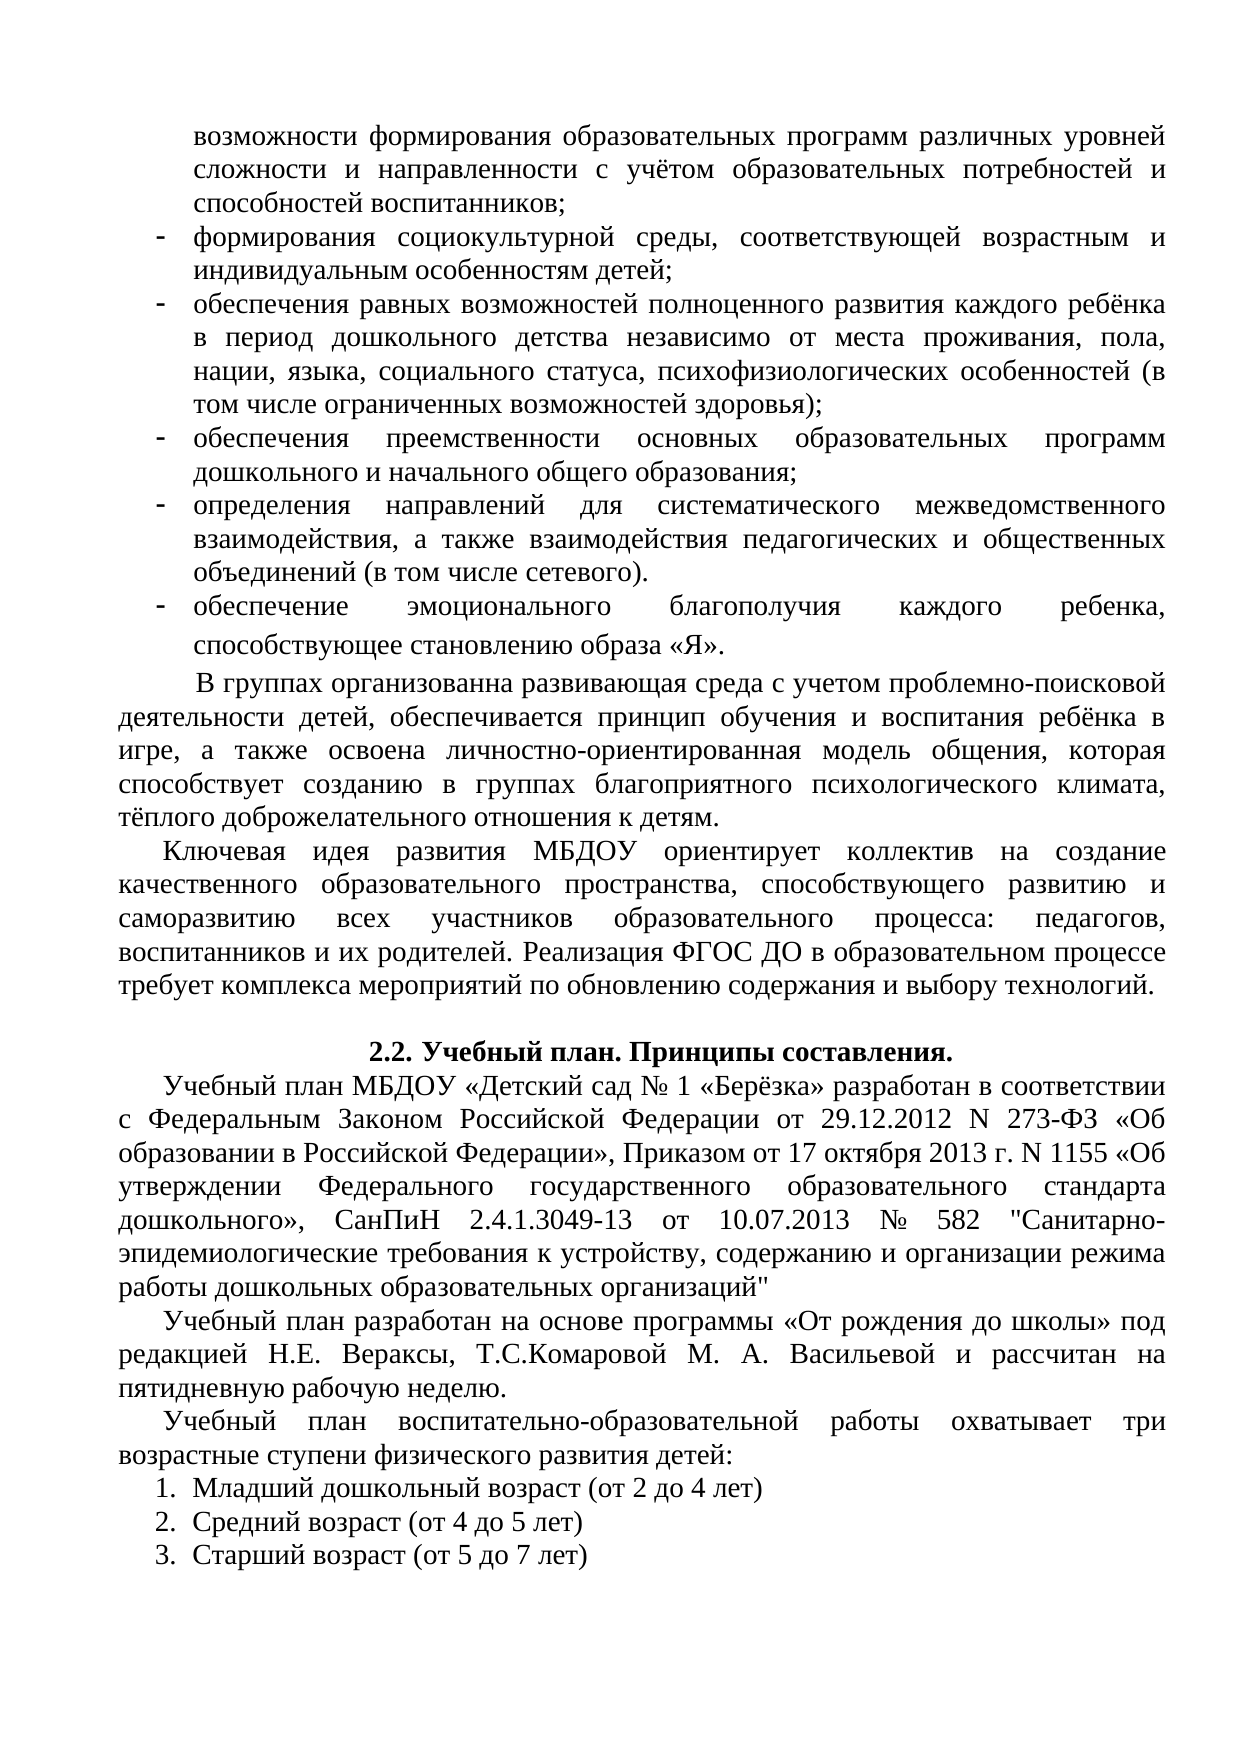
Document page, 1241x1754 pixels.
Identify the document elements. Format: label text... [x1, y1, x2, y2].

list определения направлений для систематического межведомственного взаимодействия, а также взаимодействия педагогических и общественных объединений (в том числе сетевого). [156, 487, 1167, 588]
text Учебный план разработан на основе программы «От рождения до школы» под редакцией Н.Е. Вераксы, Т.С.Комаровой М. А. Васильевой и рассчитан на пятидневную рабочую неделю. [118, 1303, 1167, 1403]
list формирования социокультурной среды, соответствующей возрастным и индивидуальным особенностям детей; [156, 219, 1167, 286]
list Младший дошкольный возраст (от 2 до 4 лет) [154, 1470, 1167, 1504]
text Учебный план МБДОУ «Детский сад № 1 «Берёзка» разработан в соответствии с Федеральным Законом Российской Федерации от 29.12.2012 N 273-ФЗ «Об образовании в Российской Федерации», Приказом от 17 октября 2013 г. N 1155 «Об утверждении Федерального государственного образовательного стандарта дошкольного», СанПиН 2.4.1.3049-13 от 10.07.2013 № 582 "Санитарно-эпидемиологические требования к устройству, содержанию и организации режима работы дошкольных образовательных организаций" [118, 1068, 1167, 1303]
list Старший возраст (от 5 до 7 лет) [154, 1537, 1167, 1571]
list Средний возраст (от 4 до 5 лет) [154, 1504, 1167, 1537]
text Учебный план воспитательно-образовательной работы охватывает три возрастные ступени физического развития детей: [118, 1403, 1167, 1470]
text В группах организованна развивающая среда с учетом проблемно-поисковой деятельности детей, обеспечивается принцип обучения и воспитания ребёнка в игре, а также освоена личностно-ориентированная модель общения, которая способствует созданию в группах благоприятного психологического климата, тёплого доброжелательного отношения к детям. [118, 665, 1167, 833]
list обеспечение эмоционального благополучия каждого ребенка, способствующее становлению образа «Я». [156, 588, 1167, 660]
list обеспечения равных возможностей полноценного развития каждого ребёнка в период дошкольного детства независимо от места проживания, пола, нации, языка, социального статуса, психофизиологических особенностей (в том числе ограниченных возможностей здоровья); [156, 286, 1167, 420]
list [156, 118, 1167, 219]
list обеспечения преемственности основных образовательных программ дошкольного и начального общего образования; [156, 420, 1167, 487]
list Учебный план. Принципы составления. [156, 1034, 1167, 1068]
text Ключевая идея развития МБДОУ ориентирует коллектив на создание качественного образовательного пространства, способствующего развитию и саморазвитию всех участников образовательного процесса: педагогов, воспитанников и их родителей. Реализация ФГОС ДО в образовательном процессе требует комплекса мероприятий по обновлению содержания и выбору технологий. [118, 833, 1167, 1001]
